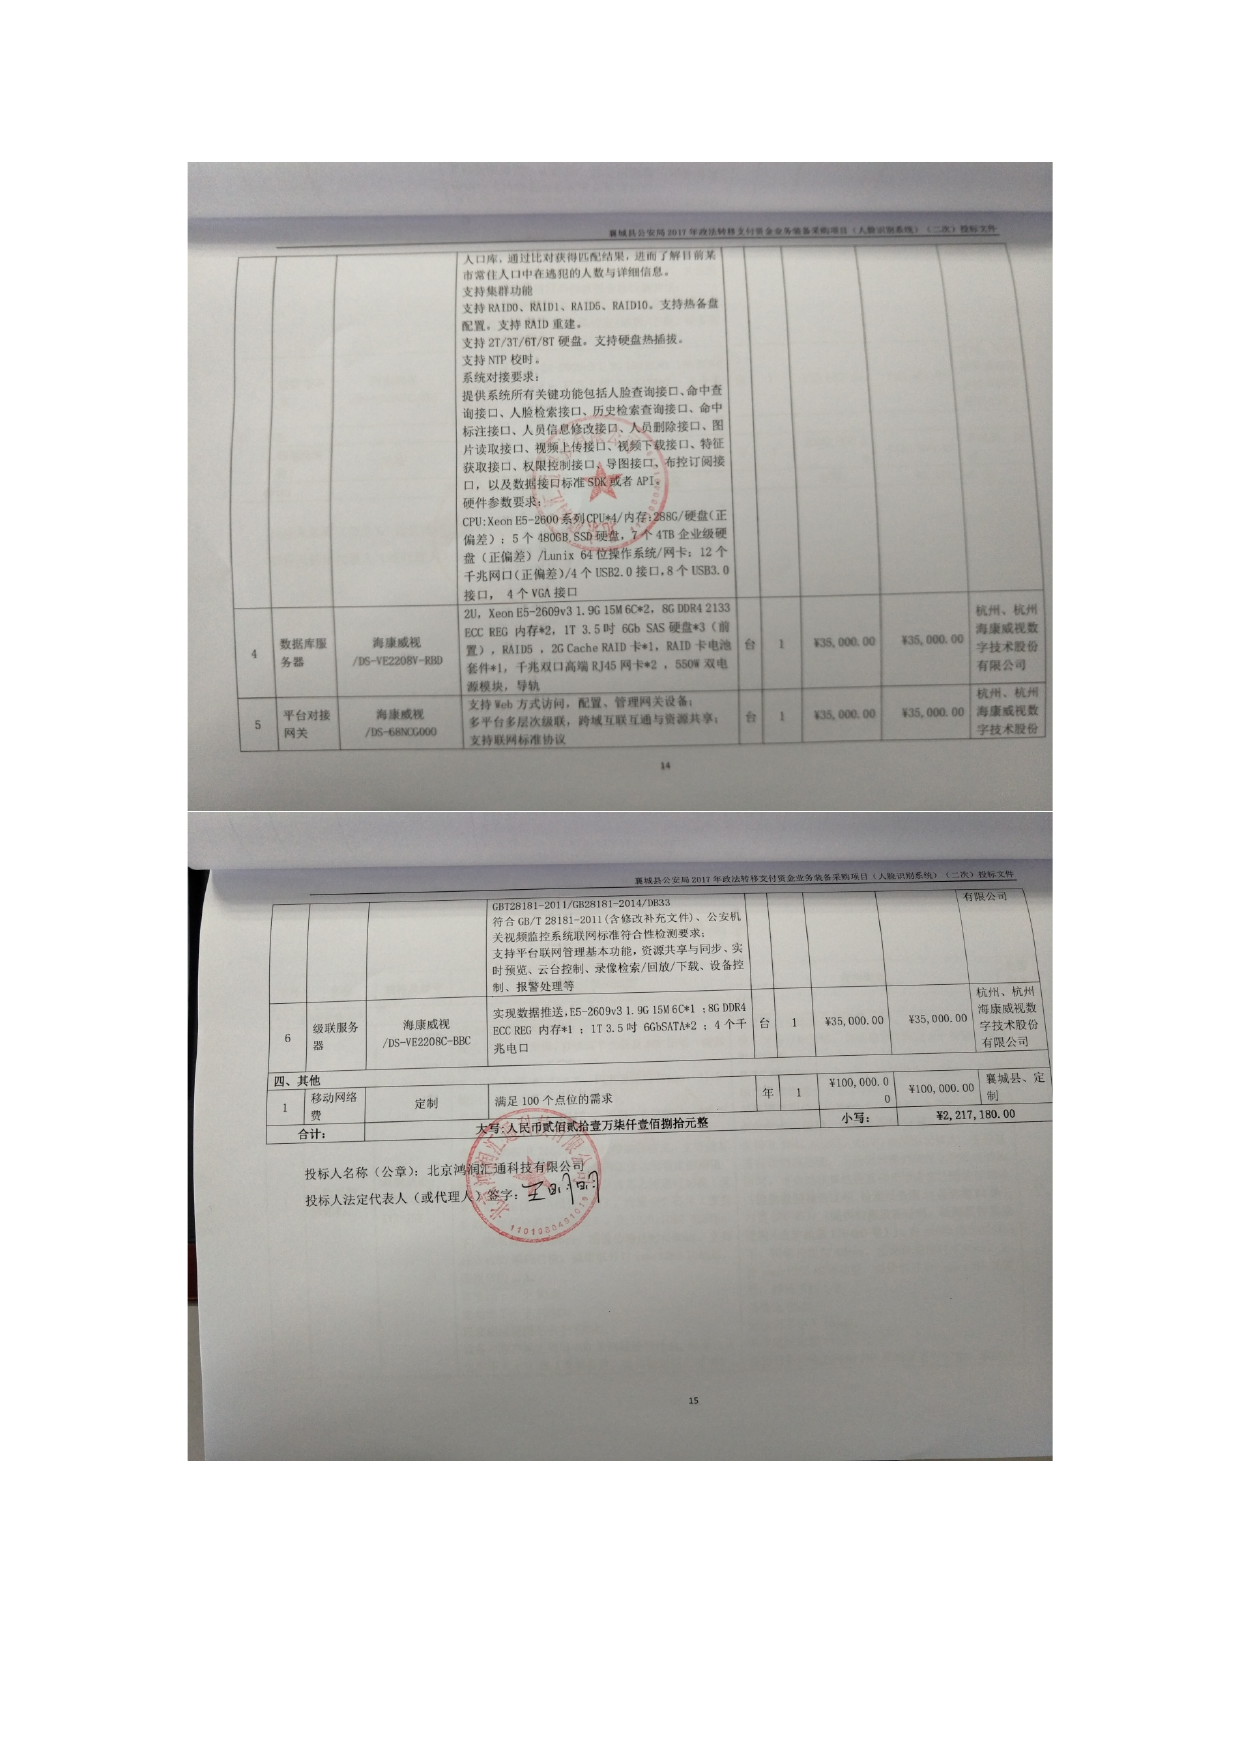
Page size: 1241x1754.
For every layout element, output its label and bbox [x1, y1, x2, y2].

picture [187, 812, 1053, 1461]
picture [187, 162, 1053, 811]
